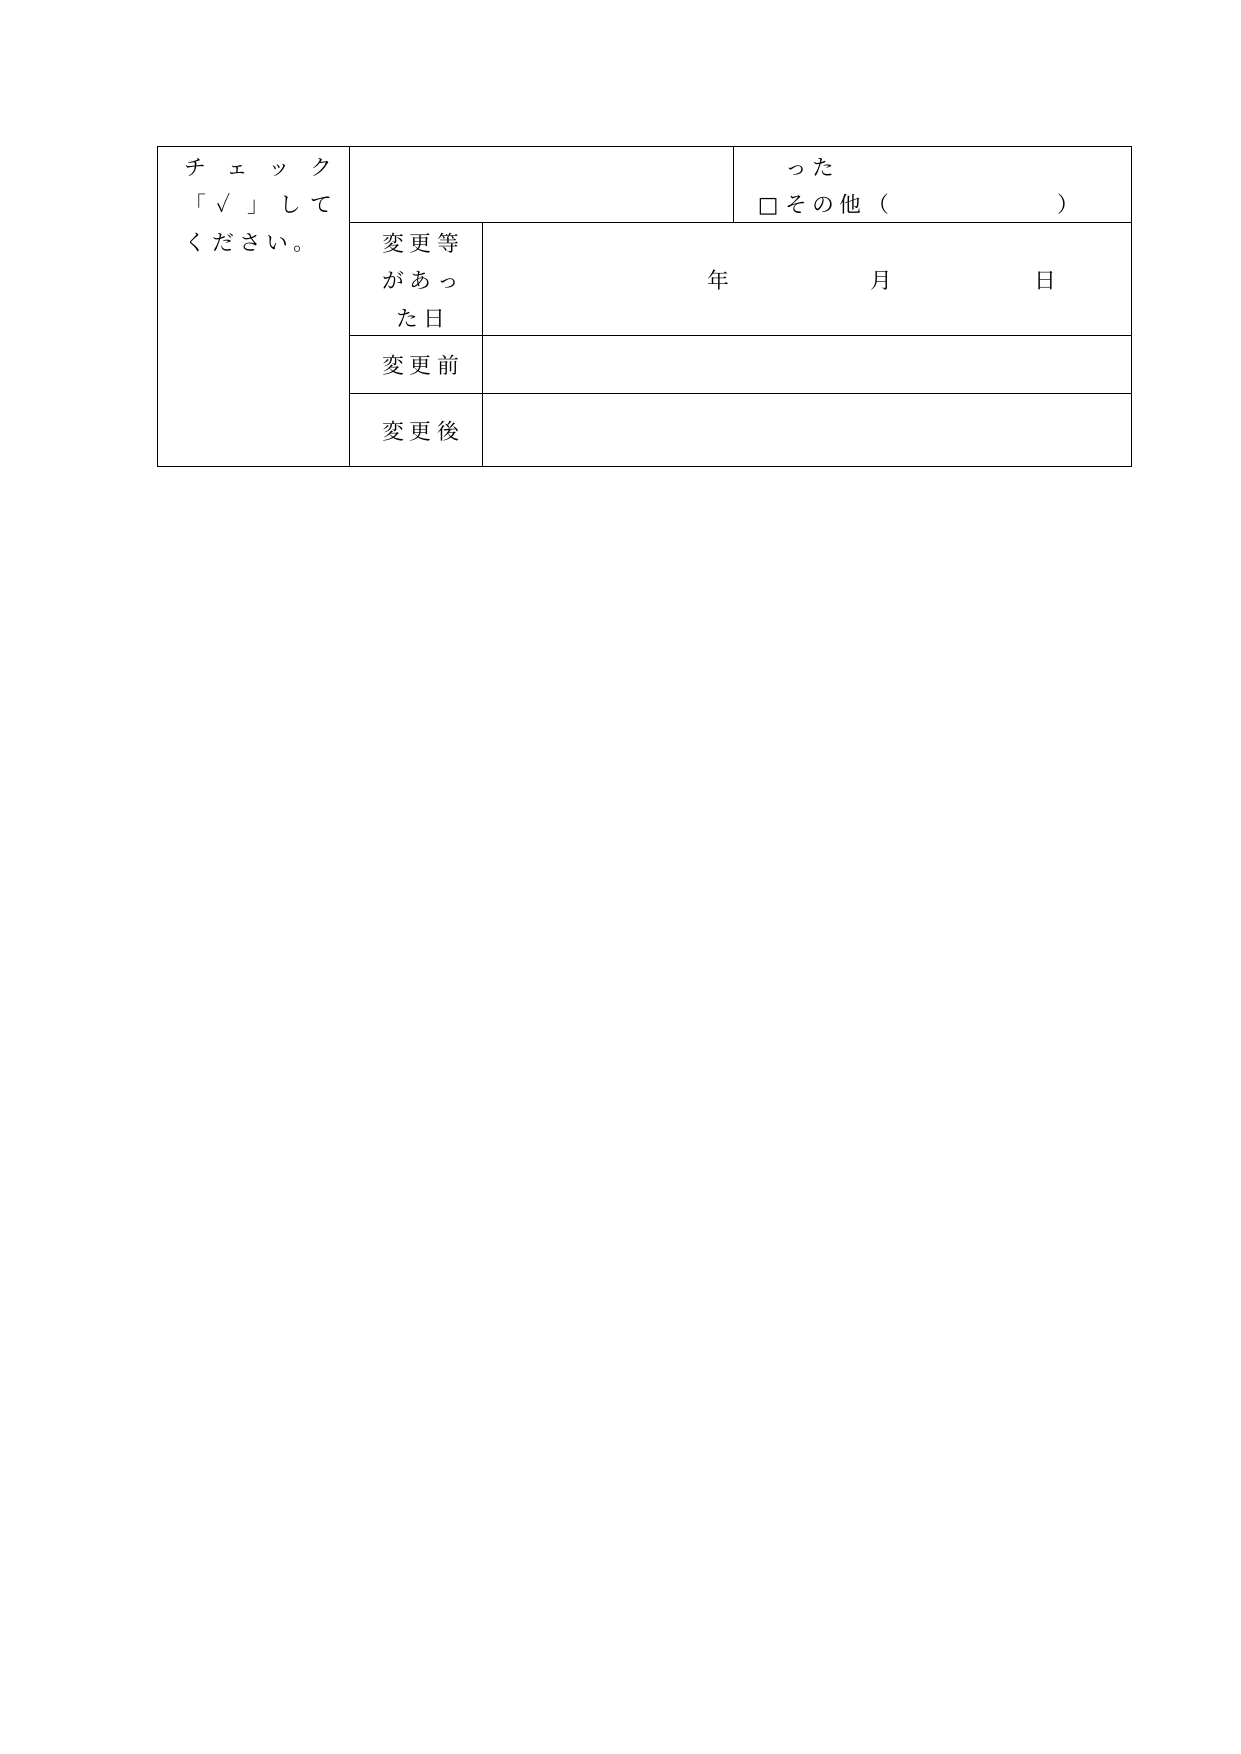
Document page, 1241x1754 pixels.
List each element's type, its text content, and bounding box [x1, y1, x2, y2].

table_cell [158, 147, 349, 466]
table_cell 変更後 [350, 394, 482, 466]
table_cell 年 月 日 [483, 223, 1131, 335]
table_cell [350, 147, 733, 222]
table_cell [483, 336, 1131, 393]
table_cell 変更前 [350, 336, 482, 393]
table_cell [734, 147, 1131, 222]
table_cell [483, 394, 1131, 466]
table_cell 変更等があった日 [350, 223, 482, 335]
